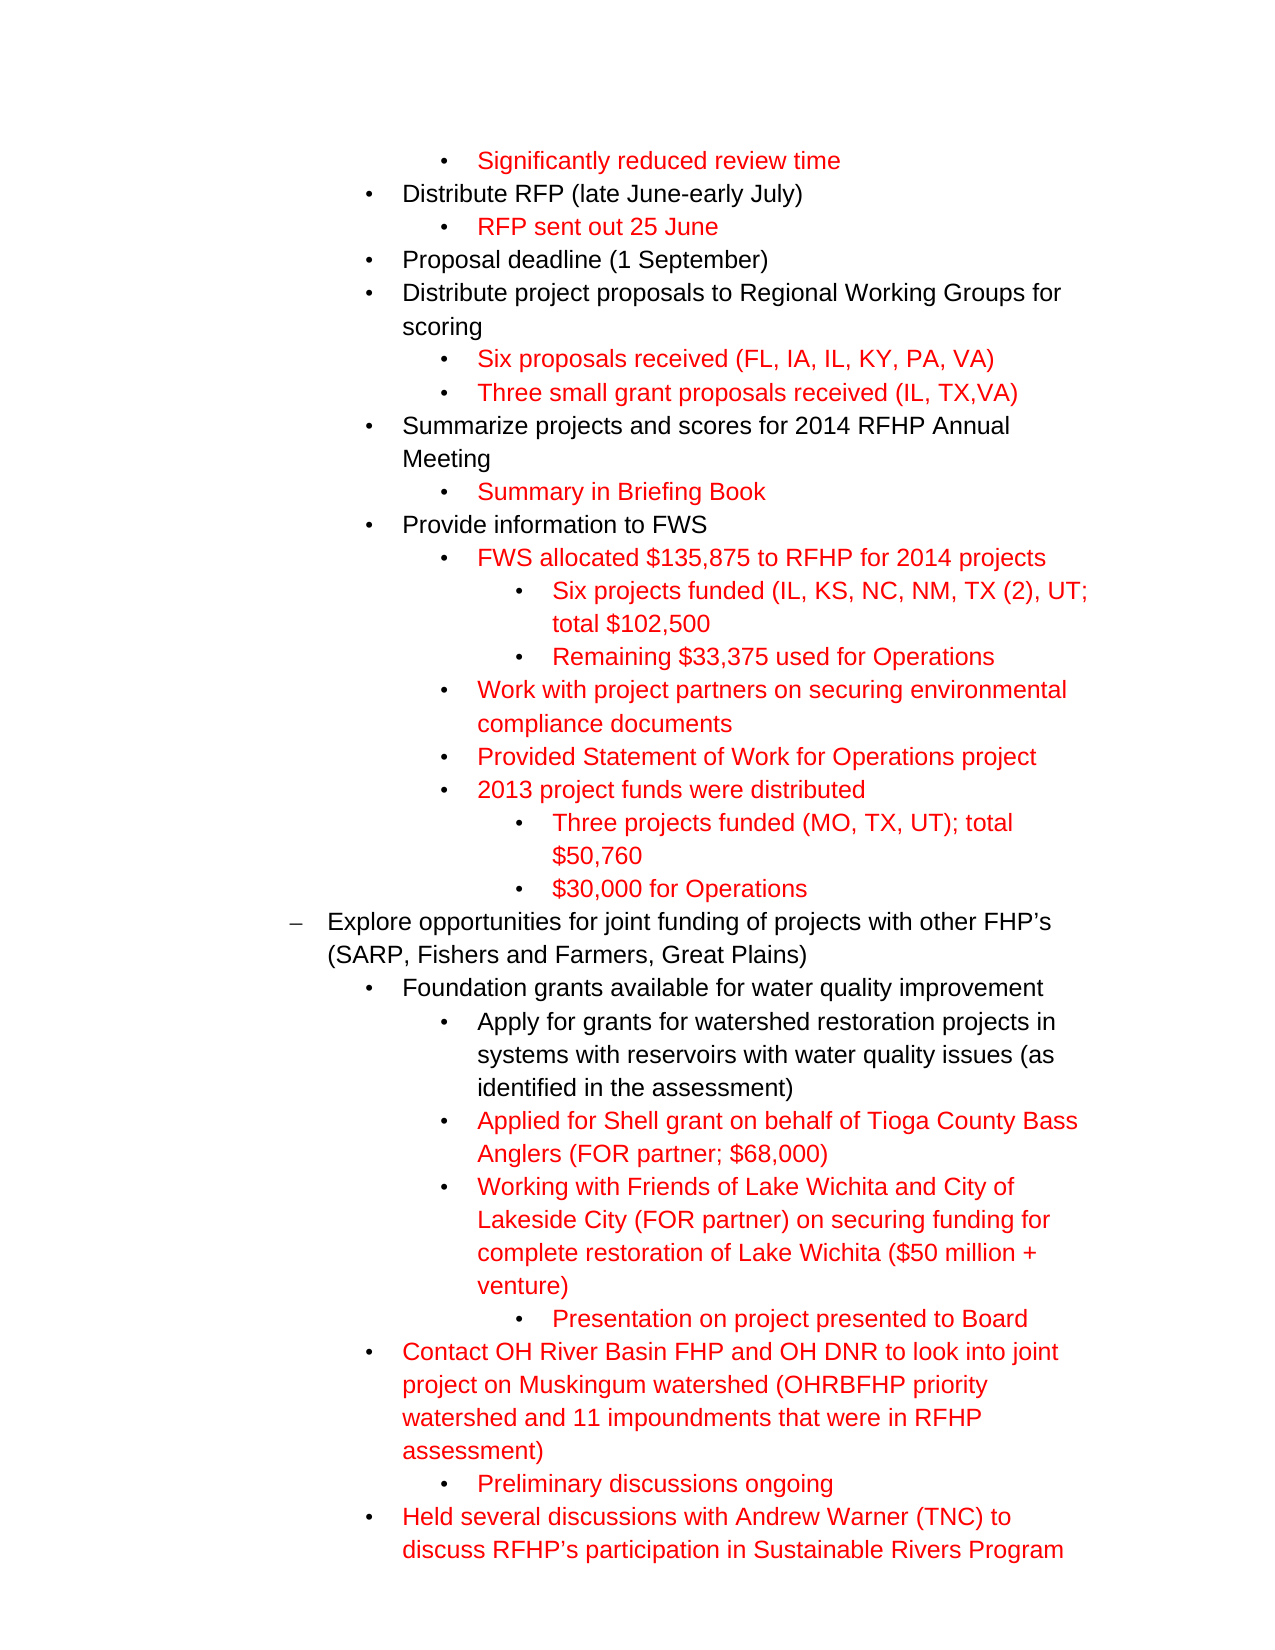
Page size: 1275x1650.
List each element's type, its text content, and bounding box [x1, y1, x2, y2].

list Three small grant proposals received (IL, TX,VA) [439, 378, 1100, 406]
list Work with project partners on securing environmental compliance documents [439, 676, 1100, 737]
list Applied for Shell grant on behalf of Tioga County Bass Anglers (FOR partner; $68,000) [439, 1106, 1100, 1167]
list Distribute project proposals to Regional Working Groups for scoring [364, 278, 1100, 340]
list Six projects funded (IL, KS, NC, NM, TX (2), UT; total $102,500 [514, 576, 1100, 638]
list 2013 project funds were distributed [439, 775, 1100, 804]
list Presentation on project presented to Board [514, 1304, 1100, 1333]
list Provide information to FWS [364, 510, 1100, 539]
list Distribute RFP (late June-early July) [364, 179, 1100, 208]
list Held several discussions with Andrew Warner (TNC) to discuss RFHP’s participation in Sustainable Rivers Program [364, 1502, 1100, 1564]
list Contact OH River Basin FHP and OH DNR to look into joint project on Muskingum watershed (OHRBFHP priority watershed and 11 impoundments that were in RFHP assessment) [364, 1337, 1100, 1465]
list Explore opportunities for joint funding of projects with other FHP’s (SARP, Fishers and Farmers, Great Plains) [289, 907, 1100, 969]
list $30,000 for Operations [514, 874, 1100, 903]
list Summary in Briefing Book [439, 477, 1100, 506]
list Working with Friends of Lake Wichita and City of Lakeside City (FOR partner) on securing funding for complete restoration of Lake Wichita ($50 million + venture) [439, 1172, 1100, 1300]
list Preliminary discussions ongoing [439, 1469, 1100, 1498]
list Apply for grants for watershed restoration projects in systems with reservoirs with water quality issues (as identified in the assessment) [439, 1006, 1100, 1101]
list FWS allocated $135,875 to RFHP for 2014 projects [439, 543, 1100, 572]
list Three projects funded (MO, TX, UT); total $50,760 [514, 808, 1100, 870]
list Remaining $33,375 used for Operations [514, 642, 1100, 671]
list Provided Statement of Work for Operations project [439, 742, 1100, 771]
list Proposal deadline (1 September) [364, 245, 1100, 274]
list Six proposals received (FL, IA, IL, KY, PA, VA) [439, 344, 1100, 373]
list Summarize projects and scores for 2014 RFHP Annual Meeting [364, 411, 1100, 473]
list RFP sent out 25 June [439, 212, 1100, 241]
list Significantly reduced review time [439, 146, 1100, 175]
list Foundation grants available for water quality improvement [364, 973, 1100, 1002]
